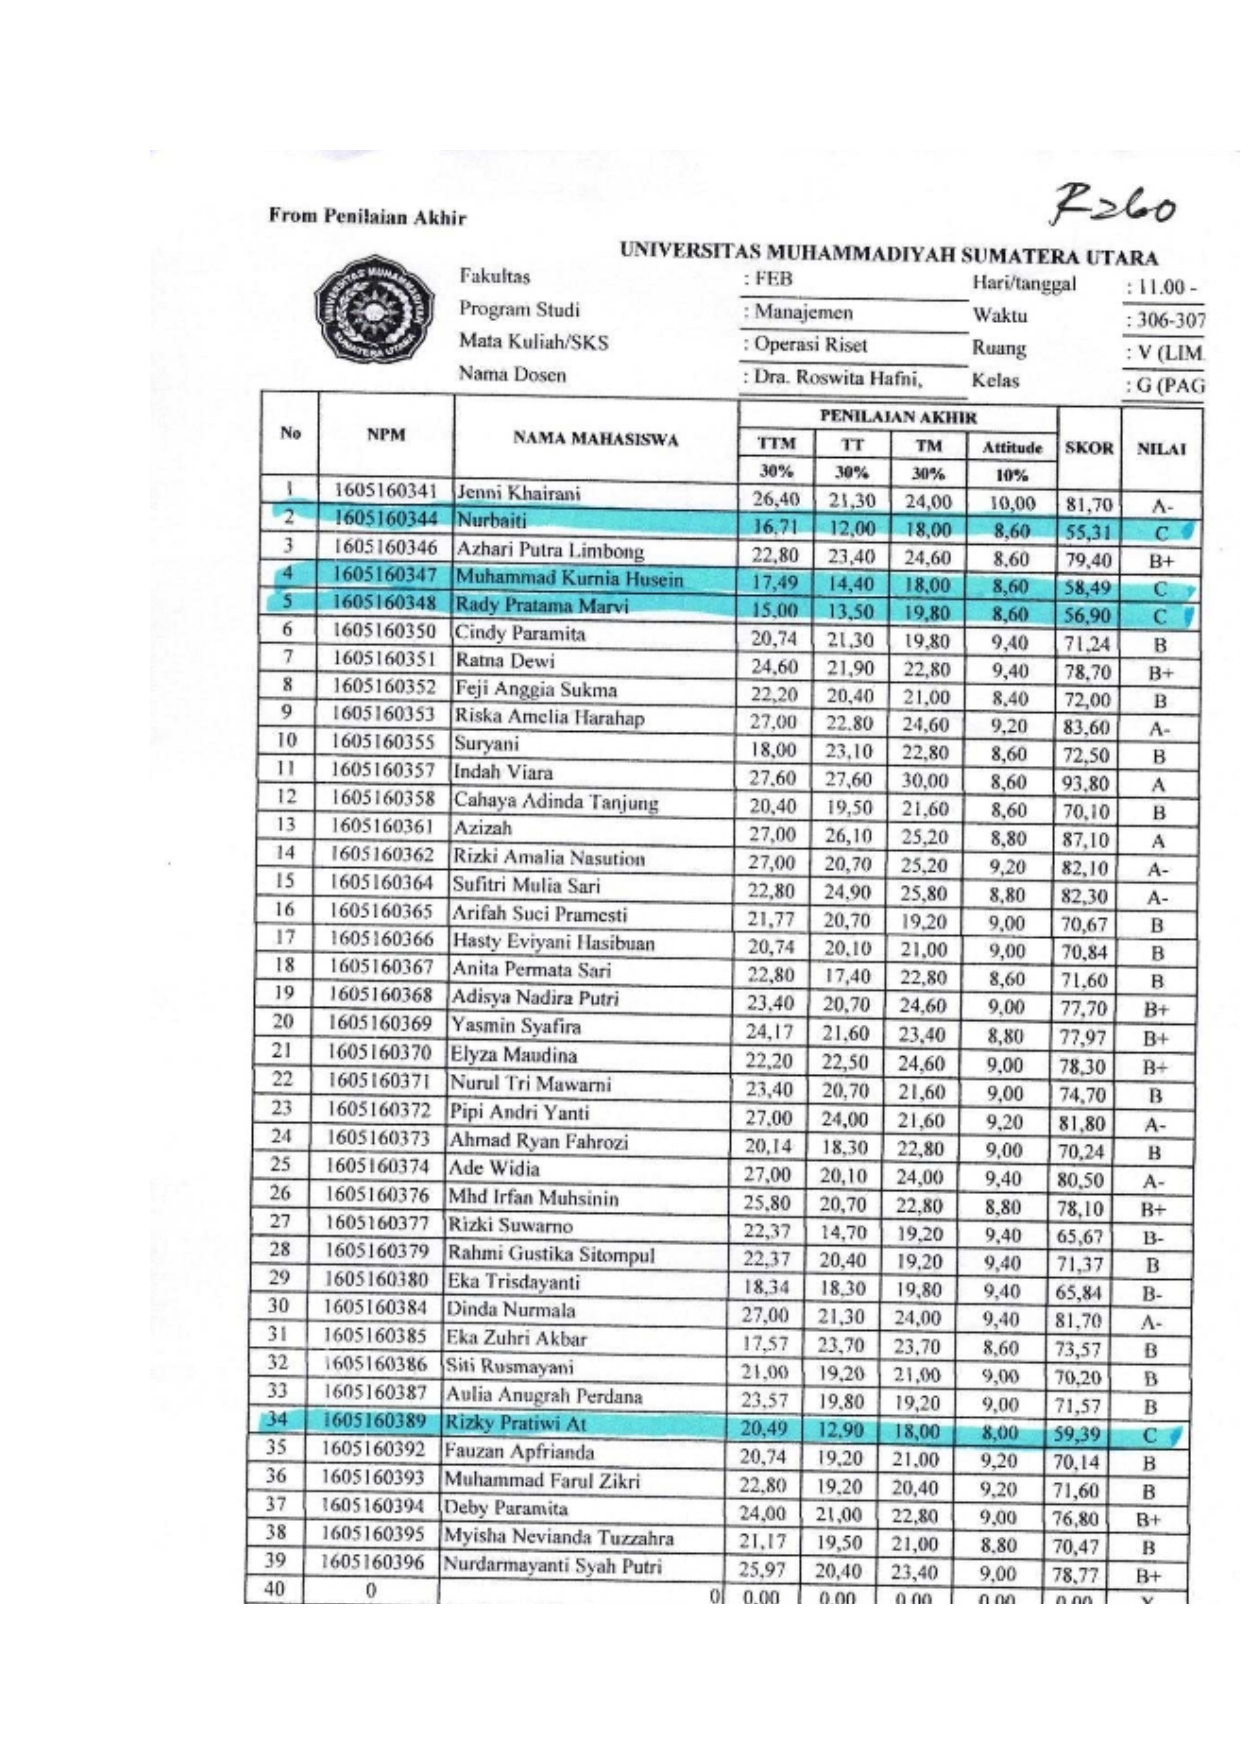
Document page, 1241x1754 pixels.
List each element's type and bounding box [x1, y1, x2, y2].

picture [150, 150, 1241, 1604]
